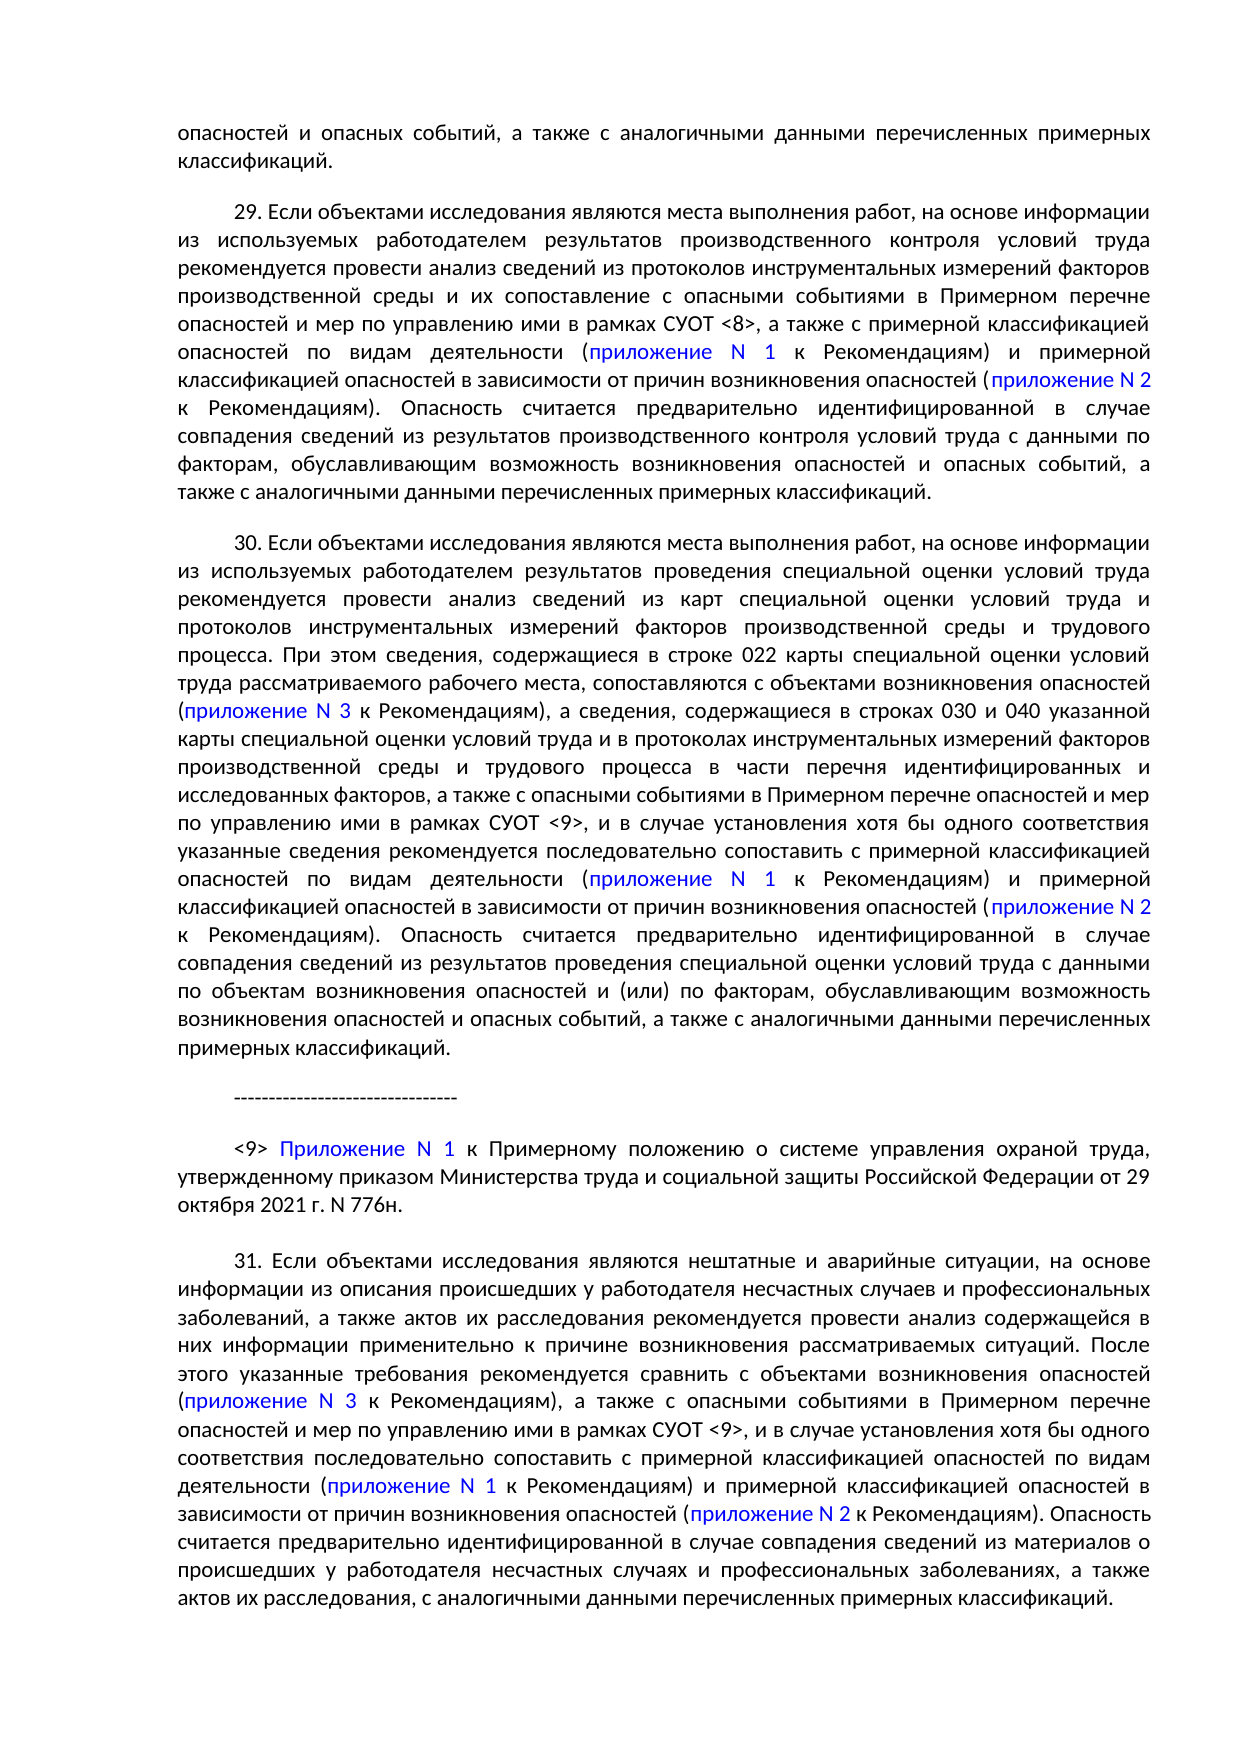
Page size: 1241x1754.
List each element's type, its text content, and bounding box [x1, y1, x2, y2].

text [177, 118, 1152, 174]
text -------------------------------- [177, 1083, 1152, 1112]
text 31. Если объектами исследования являются нештатные и аварийные ситуации, на основе информации из описания происшедших у работодателя несчастных случаев и профессиональных заболеваний, а также актов их расследования рекомендуется провести анализ содержащейся в них информации применительно к причине возникновения рассматриваемых ситуаций. После этого указанные требования рекомендуется сравнить с объектами возникновения опасностей (приложение N 3 к Рекомендациям), а также с опасными событиями в Примерном перечне опасностей и мер по управлению ими в рамках СУОТ <9>, и в случае установления хотя бы одного соответствия последовательно сопоставить с примерной классификацией опасностей по видам деятельности (приложение N 1 к Рекомендациям) и примерной классификацией опасностей в зависимости от причин возникновения опасностей (приложение N 2 к Рекомендациям). Опасность считается предварительно идентифицированной в случае совпадения сведений из материалов о происшедших у работодателя несчастных случаях и профессиональных заболеваниях, а также актов их расследования, с аналогичными данными перечисленных примерных классификаций. [177, 1247, 1152, 1611]
text 30. Если объектами исследования являются места выполнения работ, на основе информации из используемых работодателем результатов проведения специальной оценки условий труда рекомендуется провести анализ сведений из карт специальной оценки условий труда и протоколов инструментальных измерений факторов производственной среды и трудового процесса. При этом сведения, содержащиеся в строке 022 карты специальной оценки условий труда рассматриваемого рабочего места, сопоставляются с объектами возникновения опасностей (приложение N 3 к Рекомендациям), а сведения, содержащиеся в строках 030 и 040 указанной карты специальной оценки условий труда и в протоколах инструментальных измерений факторов производственной среды и трудового процесса в части перечня идентифицированных и исследованных факторов, а также с опасными событиями в Примерном перечне опасностей и мер по управлению ими в рамках СУОТ <9>, и в случае установления хотя бы одного соответствия указанные сведения рекомендуется последовательно сопоставить с примерной классификацией опасностей по видам деятельности (приложение N 1 к Рекомендациям) и примерной классификацией опасностей в зависимости от причин возникновения опасностей (приложение N 2 к Рекомендациям). Опасность считается предварительно идентифицированной в случае совпадения сведений из результатов проведения специальной оценки условий труда с данными по объектам возникновения опасностей и (или) по факторам, обуславливающим возможность возникновения опасностей и опасных событий, а также с аналогичными данными перечисленных примерных классификаций. [177, 528, 1152, 1061]
text 29. Если объектами исследования являются места выполнения работ, на основе информации из используемых работодателем результатов производственного контроля условий труда рекомендуется провести анализ сведений из протоколов инструментальных измерений факторов производственной среды и их сопоставление с опасными событиями в Примерном перечне опасностей и мер по управлению ими в рамках СУОТ <8>, а также с примерной классификацией опасностей по видам деятельности (приложение N 1 к Рекомендациям) и примерной классификацией опасностей в зависимости от причин возникновения опасностей (приложение N 2 к Рекомендациям). Опасность считается предварительно идентифицированной в случае совпадения сведений из результатов производственного контроля условий труда с данными по факторам, обуславливающим возможность возникновения опасностей и опасных событий, а также с аналогичными данными перечисленных примерных классификаций. [177, 197, 1152, 505]
text <9> Приложение N 1 к Примерному положению о системе управления охраной труда, утвержденному приказом Министерства труда и социальной защиты Российской Федерации от 29 октября 2021 г. N 776н. [177, 1134, 1152, 1218]
